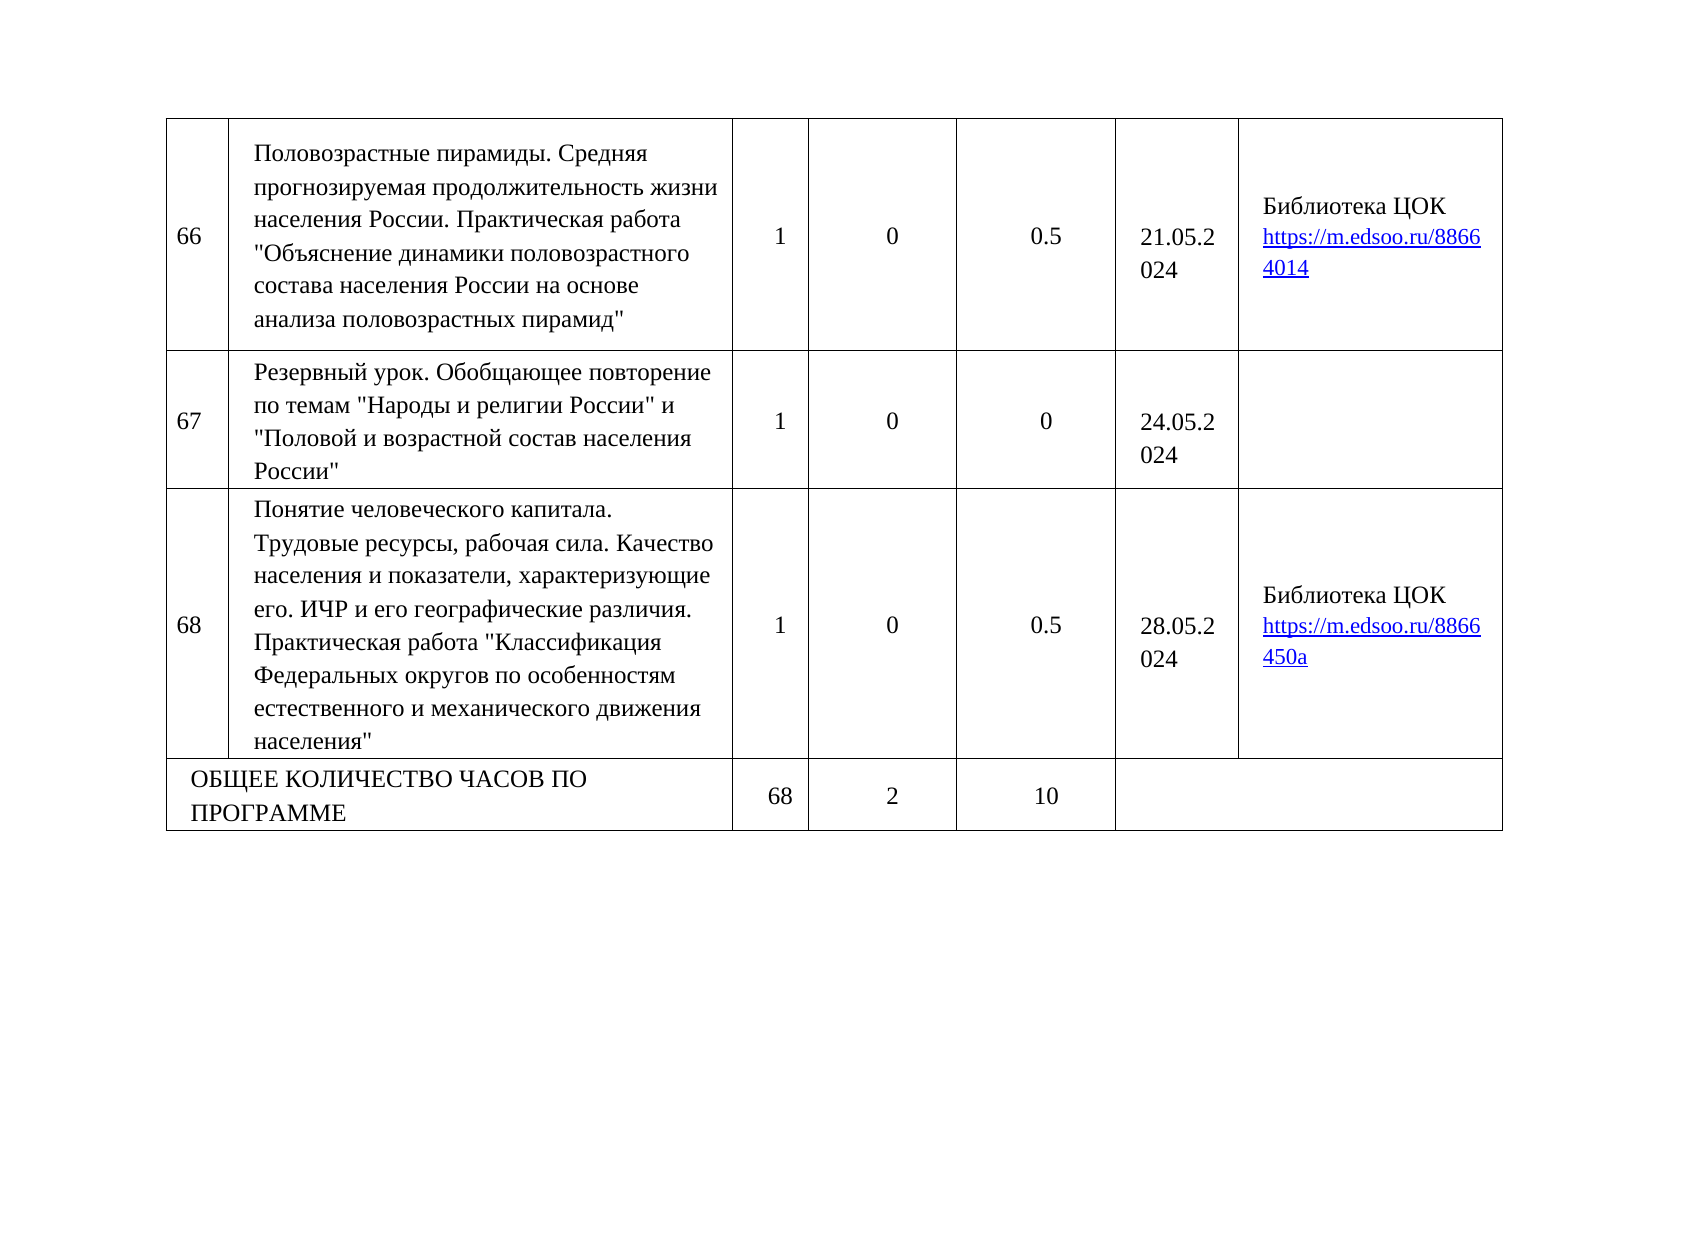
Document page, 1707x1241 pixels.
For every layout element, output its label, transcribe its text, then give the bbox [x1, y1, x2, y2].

table_cell 1 [733, 351, 808, 488]
table_cell 21.05.2024 [1116, 119, 1238, 350]
table_cell 68 [167, 489, 228, 758]
table_cell 66 [167, 119, 228, 350]
table_cell 10 [957, 759, 1115, 830]
table_cell 24.05.2024 [1116, 351, 1238, 488]
table_cell 0.5 [957, 489, 1115, 758]
table_cell [1239, 351, 1502, 488]
table_cell 1 [733, 119, 808, 350]
table_cell Резервный урок. Обобщающее повторение по темам "Народы и религии России" и "Половой и возрастной состав населения России" [229, 351, 732, 488]
table_cell Понятие человеческого капитала. Трудовые ресурсы, рабочая сила. Качество населения и показатели, характеризующие его. ИЧР и его географические различия. Практическая работа "Классификация Федеральных округов по особенностям естественного и механического движения населения" [229, 489, 732, 758]
table_cell Библиотека ЦОК https://m.edsoo.ru/88664014 [1239, 119, 1502, 350]
table_cell 0 [809, 119, 956, 350]
table_cell ОБЩЕЕ КОЛИЧЕСТВО ЧАСОВ ПО ПРОГРАММЕ [167, 759, 732, 830]
table_cell 0 [809, 351, 956, 488]
table_cell [1116, 759, 1502, 830]
table_cell Библиотека ЦОК https://m.edsoo.ru/8866450a [1239, 489, 1502, 758]
table_cell 1 [733, 489, 808, 758]
table_cell Половозрастные пирамиды. Средняя прогнозируемая продолжительность жизни населения России. Практическая работа "Объяснение динамики половозрастного состава населения России на основе анализа половозрастных пирамид" [229, 119, 732, 350]
table_cell 0 [957, 351, 1115, 488]
table_cell 68 [733, 759, 808, 830]
table_cell 28.05.2024 [1116, 489, 1238, 758]
table_cell 67 [167, 351, 228, 488]
table_cell 0.5 [957, 119, 1115, 350]
table_cell 2 [809, 759, 956, 830]
table_cell 0 [809, 489, 956, 758]
